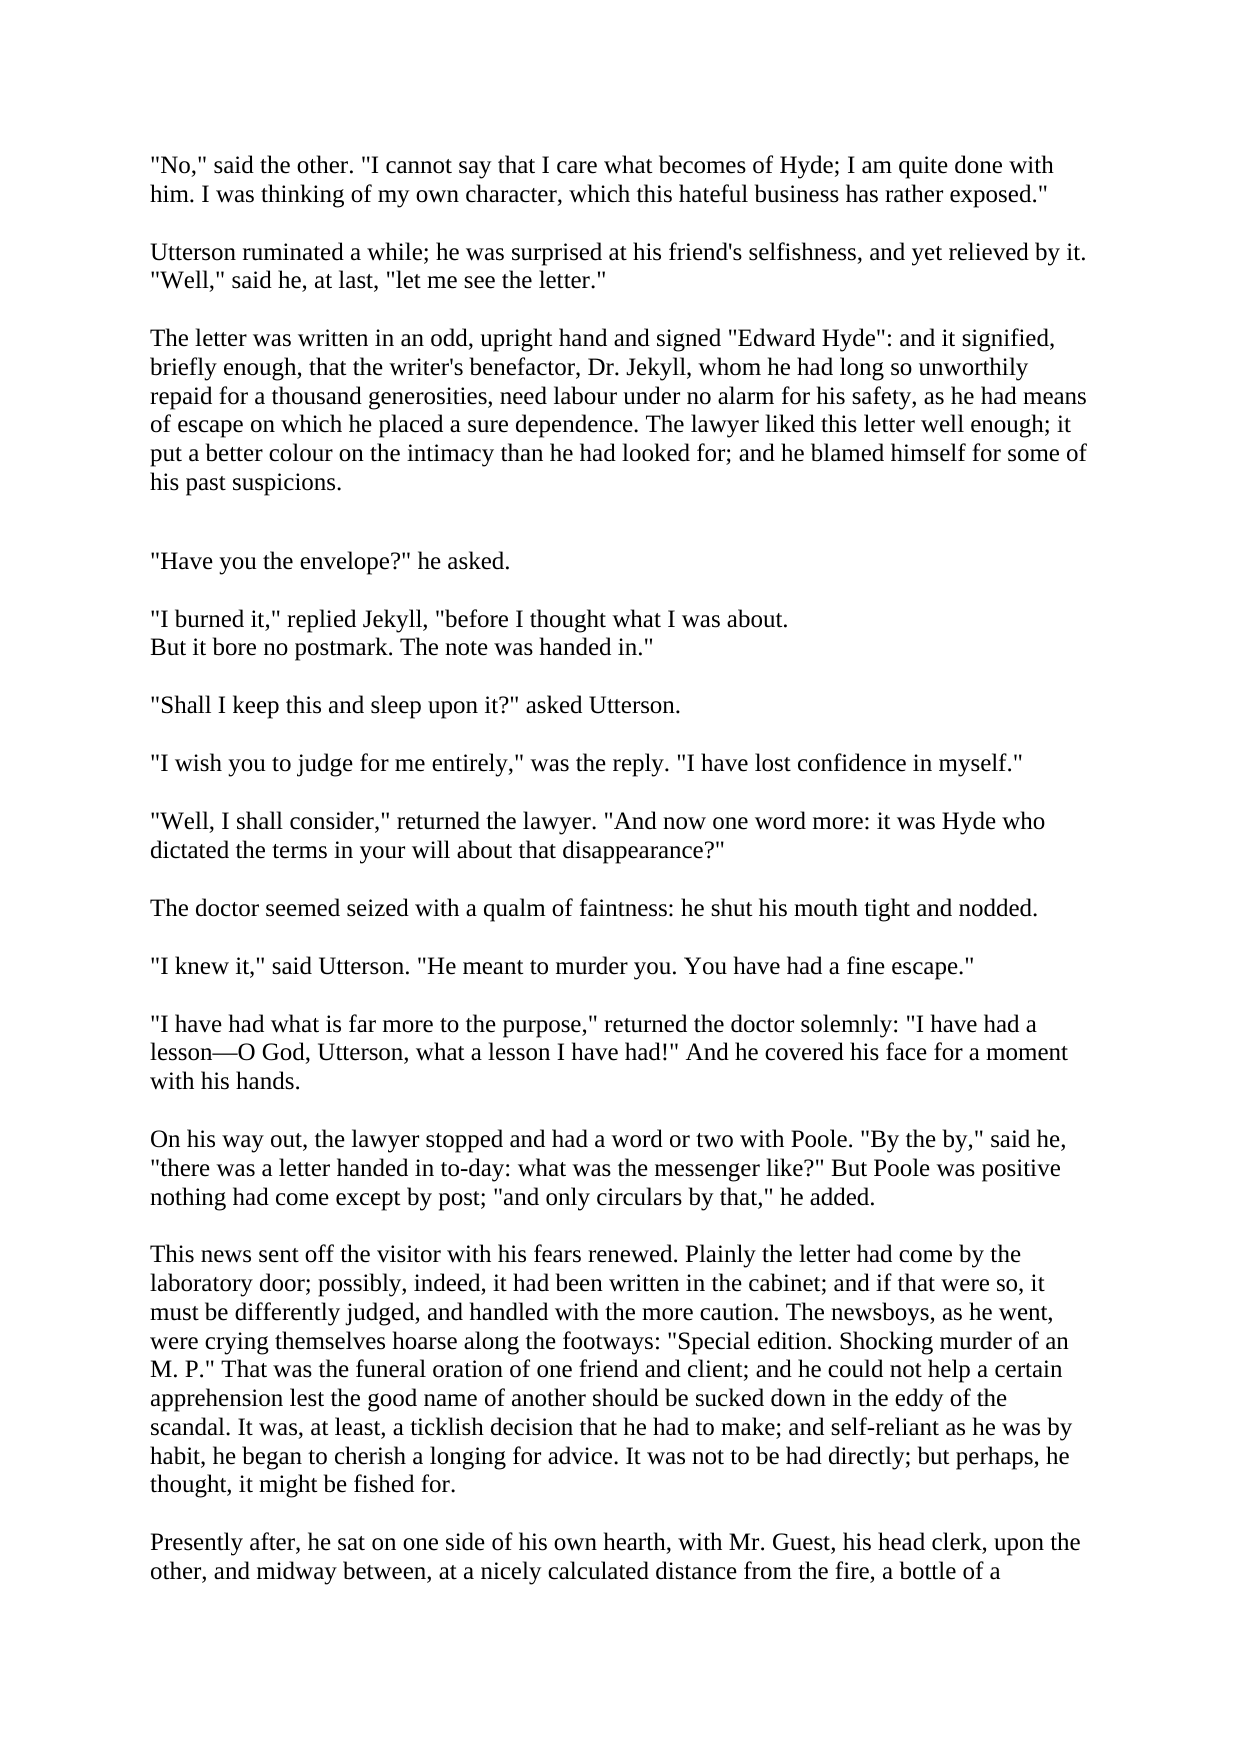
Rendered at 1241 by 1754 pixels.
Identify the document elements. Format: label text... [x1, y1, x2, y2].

text "I knew it," said Utterson. "He meant to murder you. You have had a fine escape." [150, 951, 1090, 979]
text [150, 1527, 1090, 1585]
text The letter was written in an odd, upright hand and signed "Edward Hyde": and it signified, briefly enough, that the writer's benefactor, Dr. Jekyll, whom he had long so unworthily repaid for a thousand generosities, need labour under no alarm for his safety, as he had means of escape on which he placed a sure dependence. The lawyer liked this letter well enough; it put a better colour on the intimacy than he had looked for; and he blamed himself for some of his past suspicions. [150, 323, 1090, 496]
text The doctor seemed seized with a qualm of faintness: he shut his mouth tight and nodded. [150, 893, 1090, 922]
text "Have you the envelope?" he asked. [150, 546, 1090, 574]
text "No," said the other. "I cannot say that I care what becomes of Hyde; I am quite done with him. I was thinking of my own character, which this hateful business has rather exposed." [150, 150, 1090, 207]
text "I burned it," replied Jekyll, "before I thought what I was about. But it bore no postmark. The note was handed in." [150, 604, 1090, 661]
text Utterson ruminated a while; he was surprised at his friend's selfishness, and yet relieved by it. "Well," said he, at last, "let me see the letter." [150, 237, 1090, 294]
text "I wish you to judge for me entirely," was the reply. "I have lost confidence in myself." [150, 748, 1090, 777]
text "Well, I shall consider," returned the lawyer. "And now one word more: it was Hyde who dictated the terms in your will about that disappearance?" [150, 806, 1090, 864]
text This news sent off the visitor with his fears renewed. Plainly the letter had come by the laboratory door; possibly, indeed, it had been written in the cabinet; and if that were so, it must be differently judged, and handled with the more caution. The newsboys, as he went, were crying themselves hoarse along the footways: "Special edition. Shocking murder of an M. P." That was the funeral oration of one friend and client; and he could not help a certain apprehension lest the good name of another should be sucked down in the eddy of the scandal. It was, at least, a ticklish decision that he had to make; and self-reliant as he was by habit, he began to cherish a longing for advice. It was not to be had directly; but perhaps, he thought, it might be fished for. [150, 1239, 1090, 1498]
text On his way out, the lawyer stopped and had a word or two with Poole. "By the by," said he, "there was a letter handed in to-day: what was the messenger like?" But Poole was positive nothing had come except by post; "and only circulars by that," he added. [150, 1124, 1090, 1210]
text "I have had what is far more to the purpose," returned the doctor solemnly: "I have had a lesson—O God, Utterson, what a lesson I have had!" And he covered his face for a moment with his hands. [150, 1009, 1090, 1095]
text "Shall I keep this and sleep upon it?" asked Utterson. [150, 690, 1090, 719]
